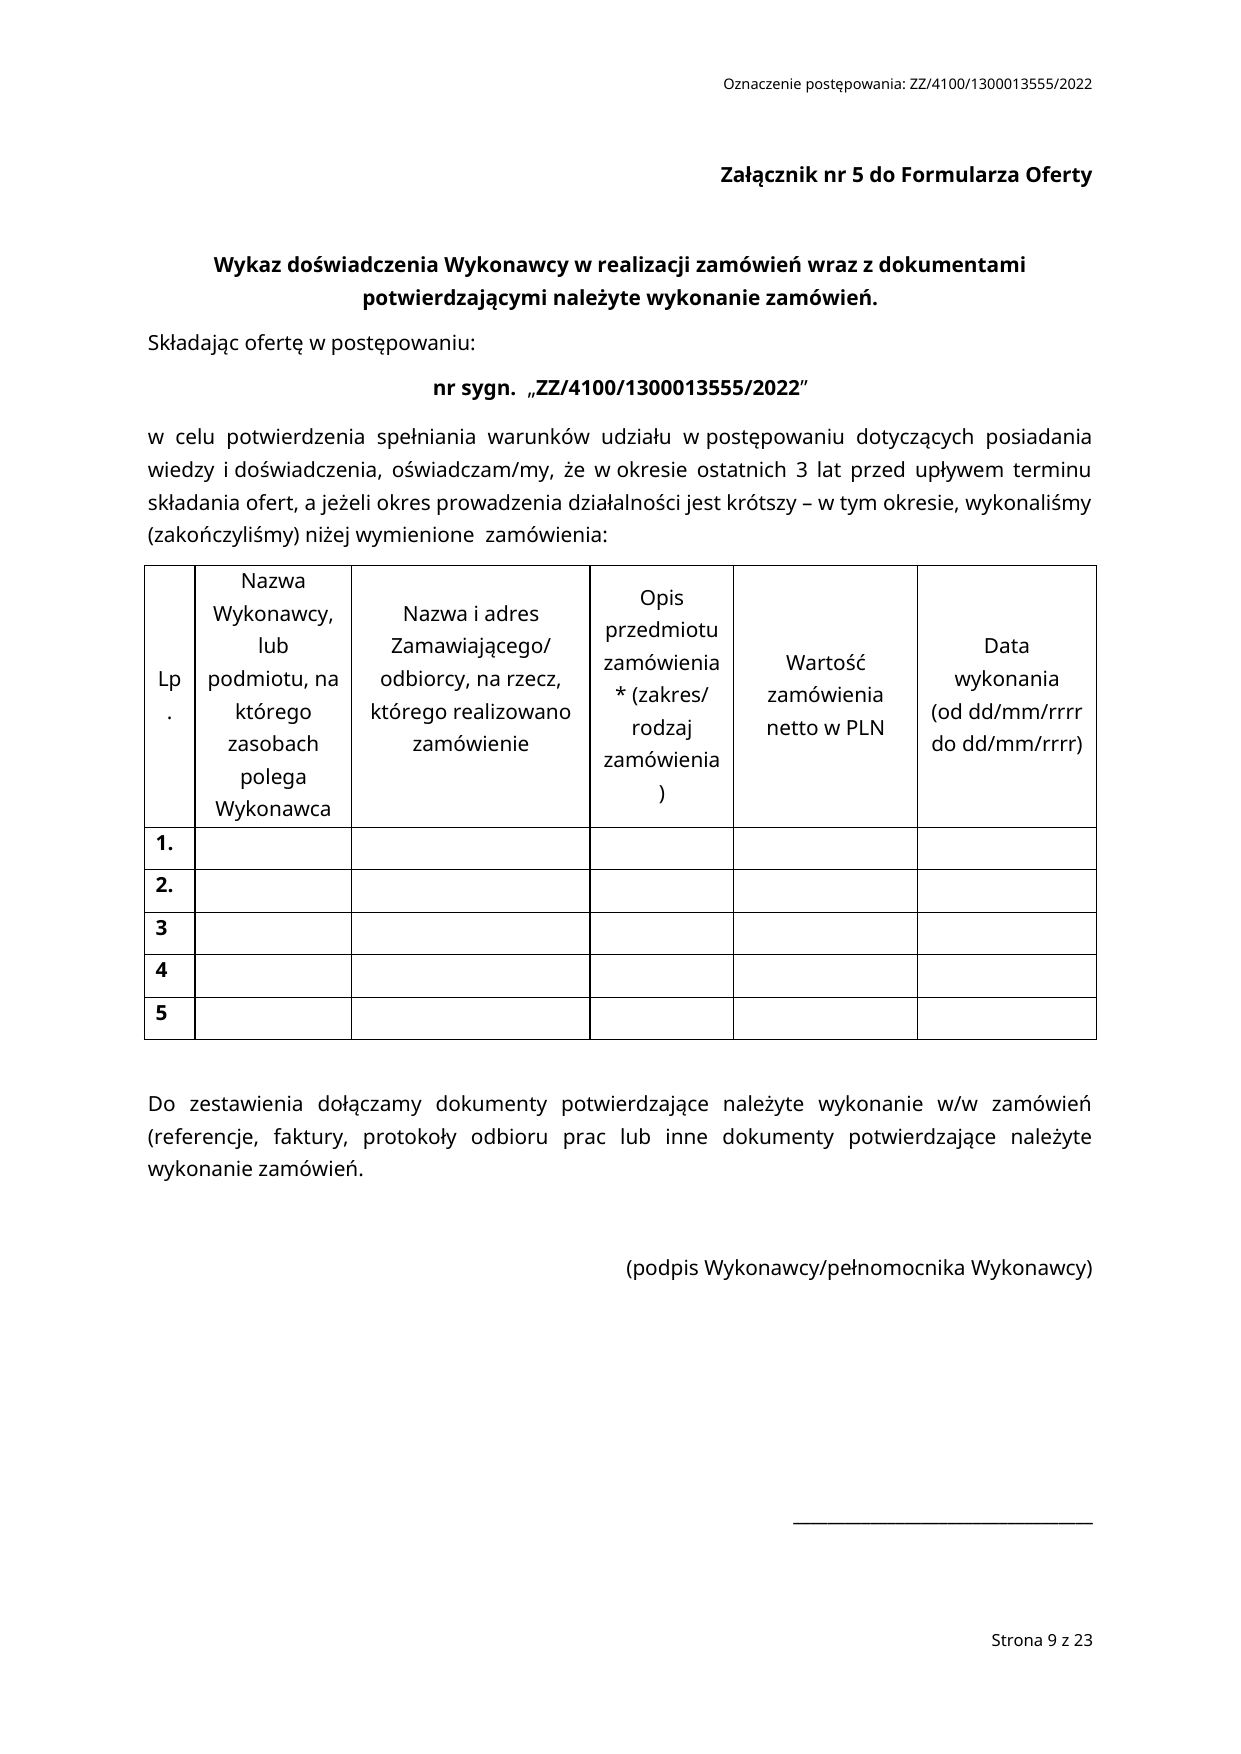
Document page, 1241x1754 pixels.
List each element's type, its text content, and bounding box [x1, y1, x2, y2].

table_cell [734, 955, 917, 997]
list Załącznik nr 5 do Formularza Oferty [230, 160, 1093, 188]
table_cell 2. [145, 870, 194, 912]
table_header Nazwa Wykonawcy, lub podmiotu, na którego zasobach polega Wykonawca [196, 566, 351, 827]
table_cell 5 [145, 998, 194, 1039]
table_cell [352, 913, 589, 954]
table_header Lp. [145, 566, 194, 827]
table_header Nazwa i adres Zamawiającego/ odbiorcy, na rzecz, którego realizowano zamówienie [352, 566, 589, 827]
text nr sygn. „ZZ/4100/1300013555/2022” [148, 373, 1093, 402]
table_cell [734, 913, 917, 954]
table_cell [196, 998, 351, 1039]
table_cell [352, 870, 589, 912]
table_cell [734, 828, 917, 869]
text Do zestawienia dołączamy dokumenty potwierdzające należyte wykonanie w/w zamówień (referencje, faktury, protokoły odbioru prac lub inne dokumenty potwierdzające należyte wykonanie zamówień. [148, 1089, 1093, 1183]
table_cell [591, 913, 733, 954]
table_cell [196, 913, 351, 954]
table_cell [196, 828, 351, 869]
table_cell 4 [145, 955, 194, 997]
table_cell [591, 870, 733, 912]
table_cell [591, 955, 733, 997]
table_cell [352, 955, 589, 997]
table_cell [352, 828, 589, 869]
table_cell [591, 998, 733, 1039]
table_cell [591, 828, 733, 869]
text (podpis Wykonawcy/pełnomocnika Wykonawcy) [148, 1253, 1093, 1282]
table_cell [918, 870, 1096, 912]
table_cell [352, 998, 589, 1039]
table_header Wartość zamówienia netto w PLN [734, 566, 917, 827]
table_header Opis przedmiotu zamówienia* (zakres/ rodzaj zamówienia) [591, 566, 733, 827]
table_cell [734, 998, 917, 1039]
text w celu potwierdzenia spełniania warunków udziału w postępowaniu dotyczących posiadania wiedzy i doświadczenia, oświadczam/my, że w okresie ostatnich 3 lat przed upływem terminu składania ofert, a jeżeli okres prowadzenia działalności jest krótszy – w tym okresie, wykonaliśmy (zakończyliśmy) niżej wymienione zamówienia: [148, 422, 1093, 549]
table_cell [734, 870, 917, 912]
table_cell 3 [145, 913, 194, 954]
text ___________________________________ [148, 1499, 1093, 1528]
table_cell [918, 913, 1096, 954]
table_cell [918, 955, 1096, 997]
table_cell [918, 828, 1096, 869]
text Składając ofertę w postępowaniu: [148, 328, 1093, 356]
table_header Data wykonania (od dd/mm/rrrr do dd/mm/rrrr) [918, 566, 1096, 827]
table_cell [918, 998, 1096, 1039]
table_cell 1. [145, 828, 194, 869]
table_cell [196, 870, 351, 912]
table_cell [196, 955, 351, 997]
list Wykaz doświadczenia Wykonawcy w realizacji zamówień wraz z dokumentami potwierdzającymi należyte wykonanie zamówień. [148, 250, 1093, 311]
